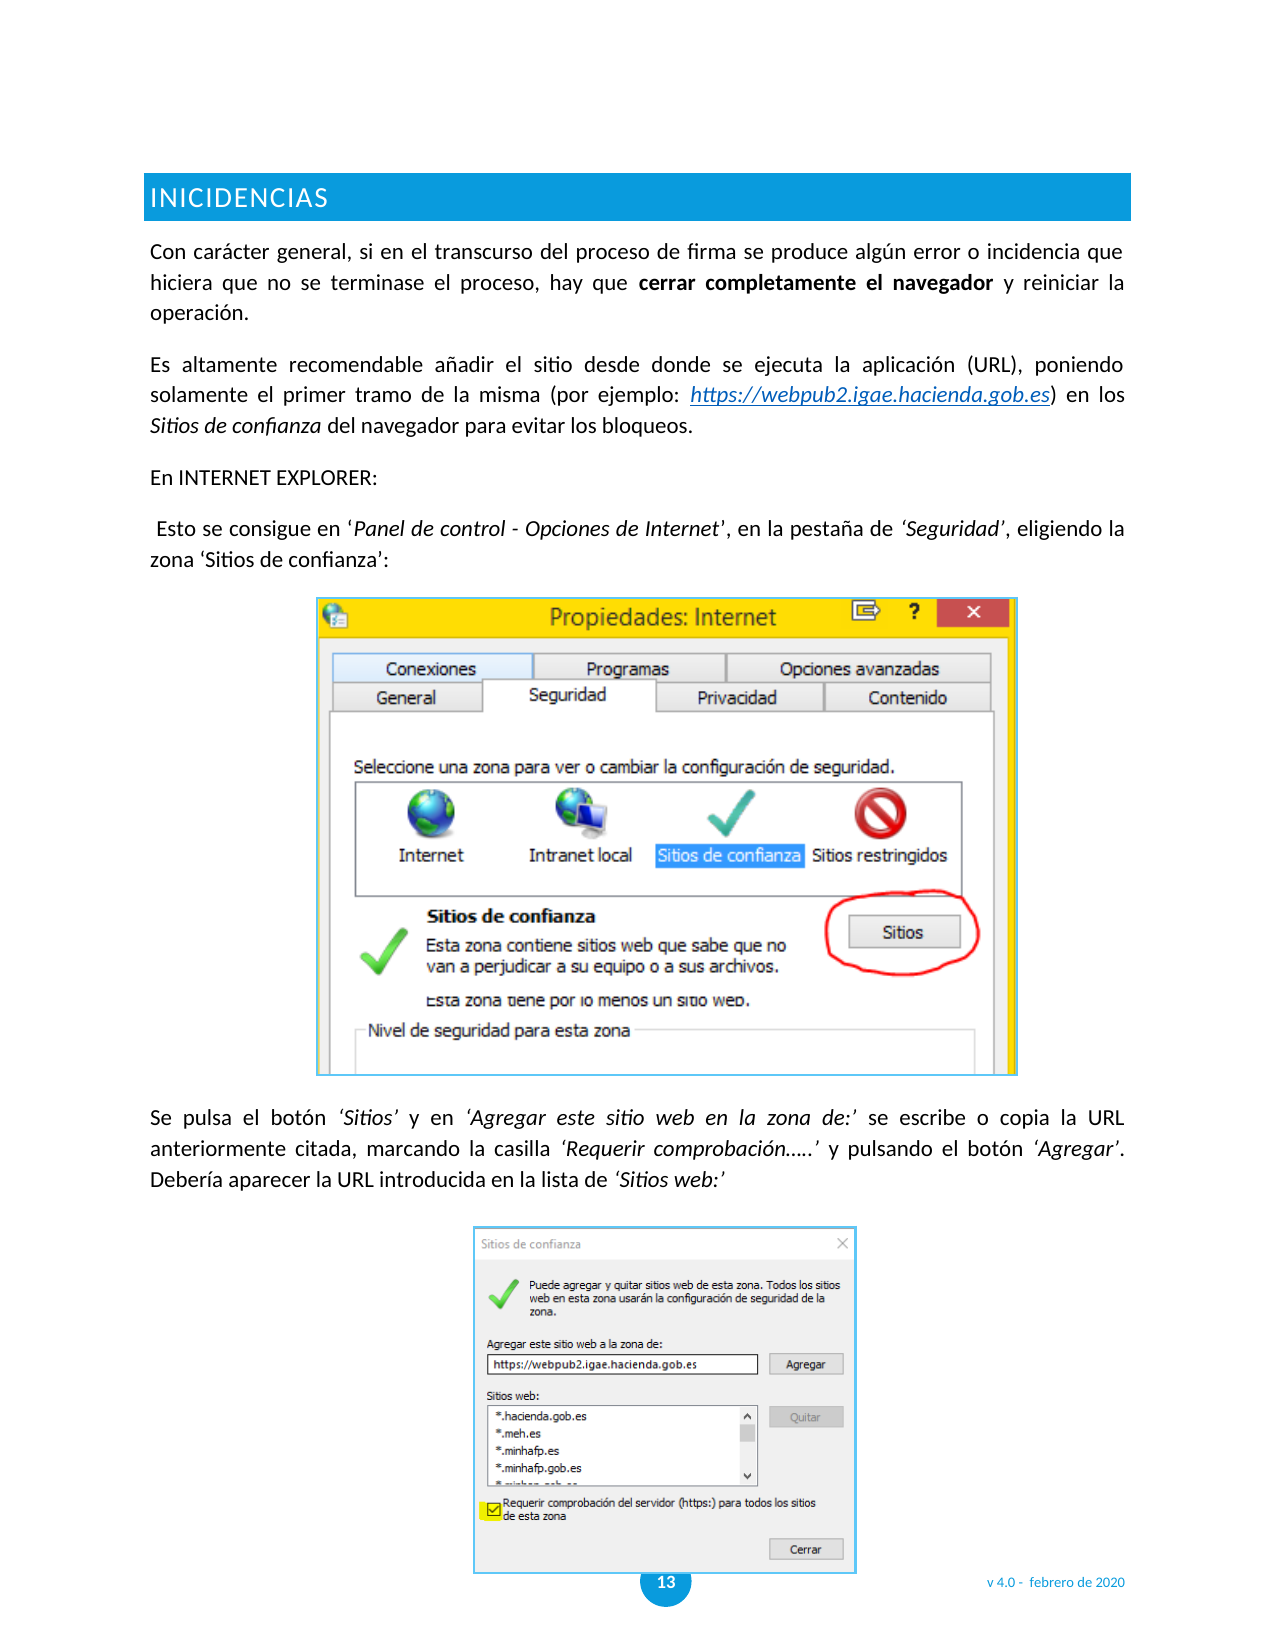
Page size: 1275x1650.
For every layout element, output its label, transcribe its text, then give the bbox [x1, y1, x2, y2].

text Se pulsa el botón ‘Sitios’ y en ‘Agregar este sitio web en la zona de:’ se escribe o copia la URL anteriormente citada, marcando la casilla ‘Requerir comprobación…..’ y pulsando el botón ‘Agregar’. Debería aparecer la URL introducida en la lista de ‘Sitios web:’ [150, 1103, 1125, 1193]
picture [1055, 1580, 1061, 1587]
subtitle inicIdencias [150, 179, 1125, 214]
picture [1042, 1577, 1047, 1587]
text En INTERNET EXPLORER: [150, 463, 1125, 491]
text Esto se consigue en ‘Panel de control - Opciones de Internet’, en la pestaña de ‘Seguridad’, eligiendo la zona ‘Sitios de confianza’: [150, 514, 1125, 573]
picture [1007, 1578, 1014, 1587]
picture [475, 1228, 854, 1572]
picture [1079, 1577, 1084, 1587]
text Con carácter general, si en el transcurso del proceso de firma se produce algún error o incidencia que hiciera que no se terminase el proceso, hay que cerrar completamente el navegador y reiniciar la operación. [150, 237, 1125, 326]
picture [318, 599, 1016, 1074]
picture [1102, 1578, 1109, 1587]
text Es altamente recomendable añadir el sitio desde donde se ejecuta la aplicación (URL), poniendo solamente el primer tramo de la misma (por ejemplo: https://webpub2.igae.hacienda.gob.es) en los Sitios de confianza del navegador para evitar los bloqueos. [150, 350, 1125, 439]
picture [1086, 1580, 1092, 1587]
picture [1035, 1580, 1041, 1587]
picture [1111, 1578, 1117, 1585]
picture [996, 1579, 1003, 1587]
